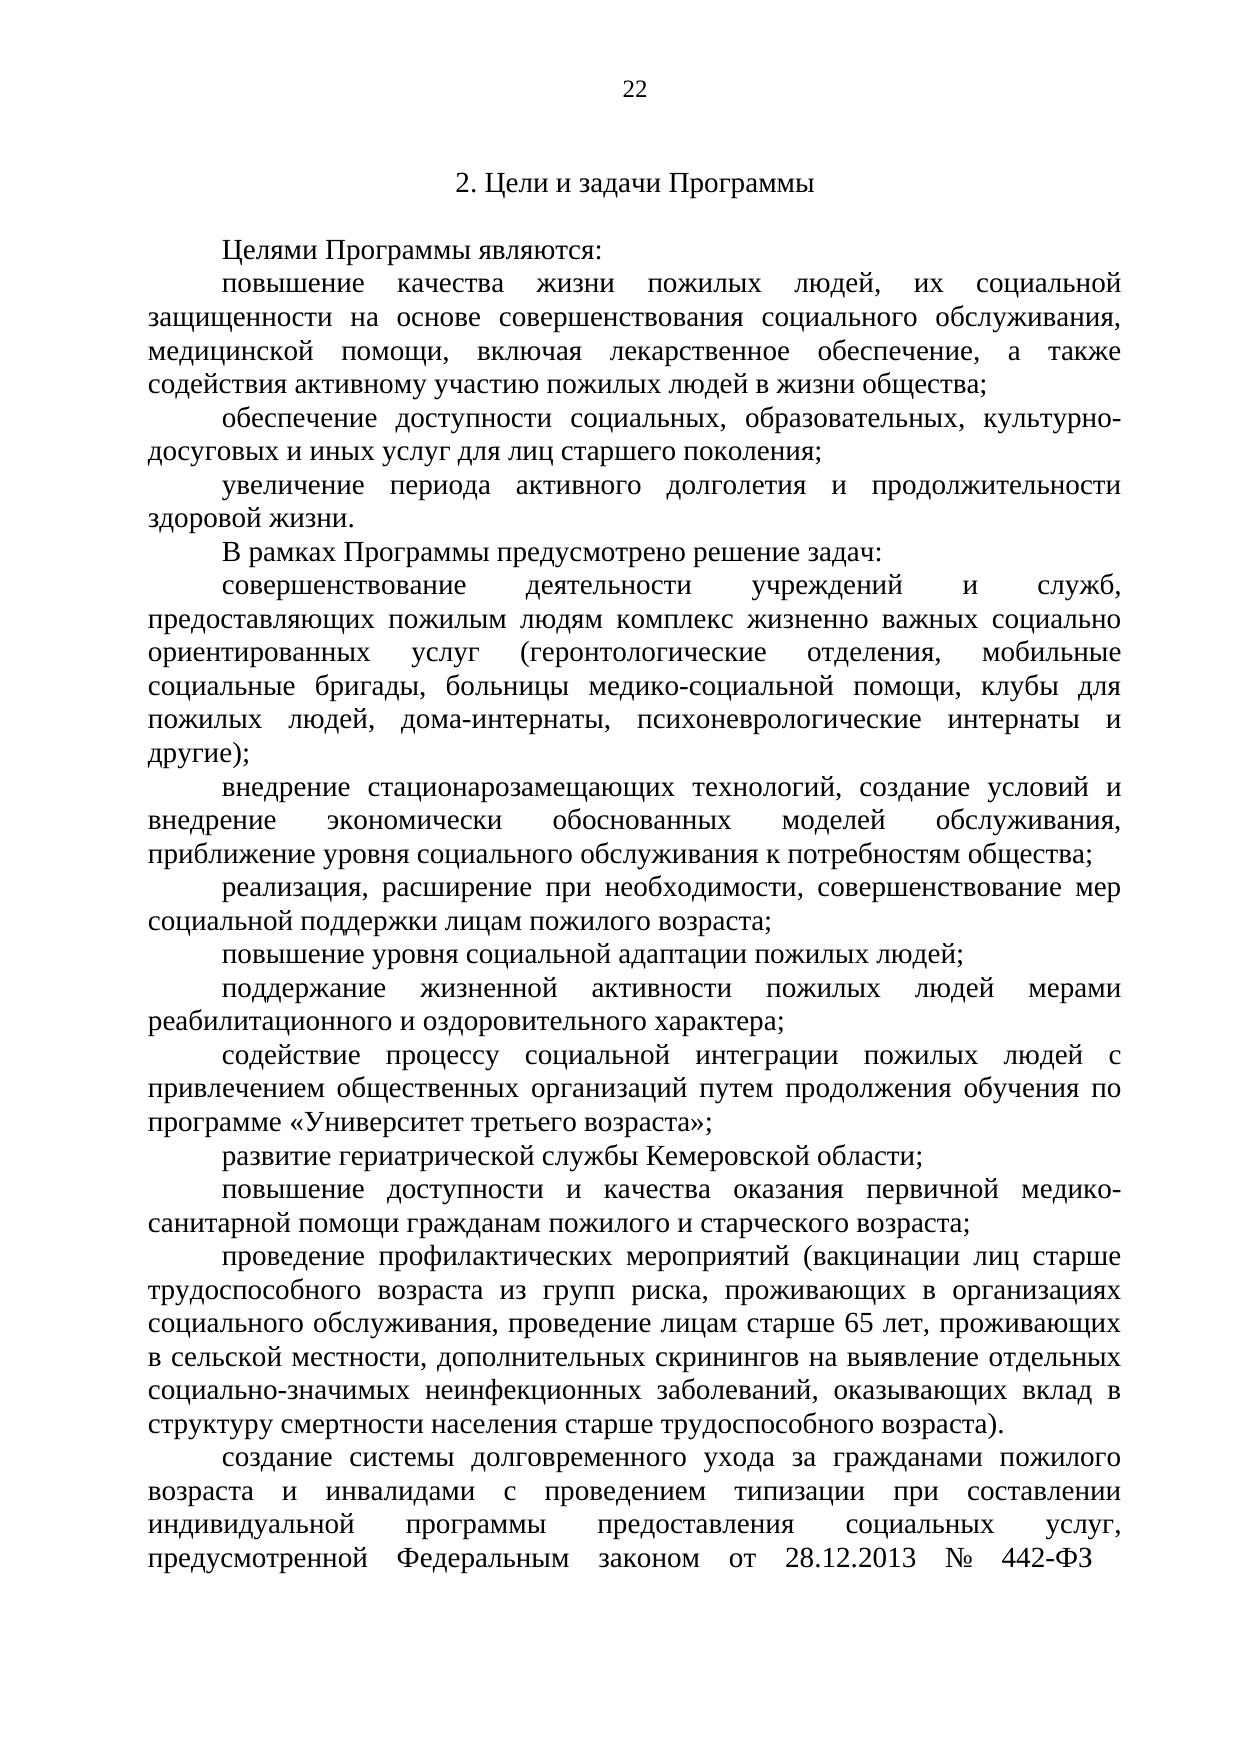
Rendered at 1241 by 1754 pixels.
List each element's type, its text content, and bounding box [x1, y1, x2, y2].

text поддержание жизненной активности пожилых людей мерами реабилитационного и оздоровительного характера; [148, 970, 1122, 1037]
text обеспечение доступности социальных, образовательных, культурно-досуговых и иных услуг для лиц старшего поколения; [148, 400, 1122, 467]
text реализация, расширение при необходимости, совершенствование мер социальной поддержки лицам пожилого возраста; [148, 869, 1122, 936]
text В рамках Программы предусмотрено решение задач: [148, 534, 1122, 567]
text развитие гериатрической службы Кемеровской области; [148, 1138, 1122, 1171]
text повышение доступности и качества оказания первичной медико-санитарной помощи гражданам пожилого и старческого возраста; [148, 1171, 1122, 1238]
text повышение качества жизни пожилых людей, их социальной защищенности на основе совершенствования социального обслуживания, медицинской помощи, включая лекарственное обеспечение, а также содействия активному участию пожилых людей в жизни общества; [148, 266, 1122, 400]
title 2. Цели и задачи Программы [148, 165, 1122, 198]
text внедрение стационарозамещающих технологий, создание условий и внедрение экономически обоснованных моделей обслуживания, приближение уровня социального обслуживания к потребностям общества; [148, 769, 1122, 869]
text повышение уровня социальной адаптации пожилых людей; [148, 936, 1122, 970]
text совершенствование деятельности учреждений и служб, предоставляющих пожилым людям комплекс жизненно важных социально ориентированных услуг (геронтологические отделения, мобильные социальные бригады, больницы медико-социальной помощи, клубы для пожилых людей, дома-интернаты, психоневрологические интернаты и другие); [148, 567, 1122, 769]
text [148, 1439, 1122, 1574]
text содействие процессу социальной интеграции пожилых людей с привлечением общественных организаций путем продолжения обучения по программе «Университет третьего возраста»; [148, 1037, 1122, 1138]
text Целями Программы являются: [148, 232, 1122, 266]
text проведение профилактических мероприятий (вакцинации лиц старше трудоспособного возраста из групп риска, проживающих в организациях социального обслуживания, проведение лицам старше 65 лет, проживающих в сельской местности, дополнительных скринингов на выявление отдельных социально-значимых неинфекционных заболеваний, оказывающих вклад в структуру смертности населения старше трудоспособного возраста). [148, 1238, 1122, 1439]
text увеличение периода активного долголетия и продолжительности здоровой жизни. [148, 467, 1122, 534]
